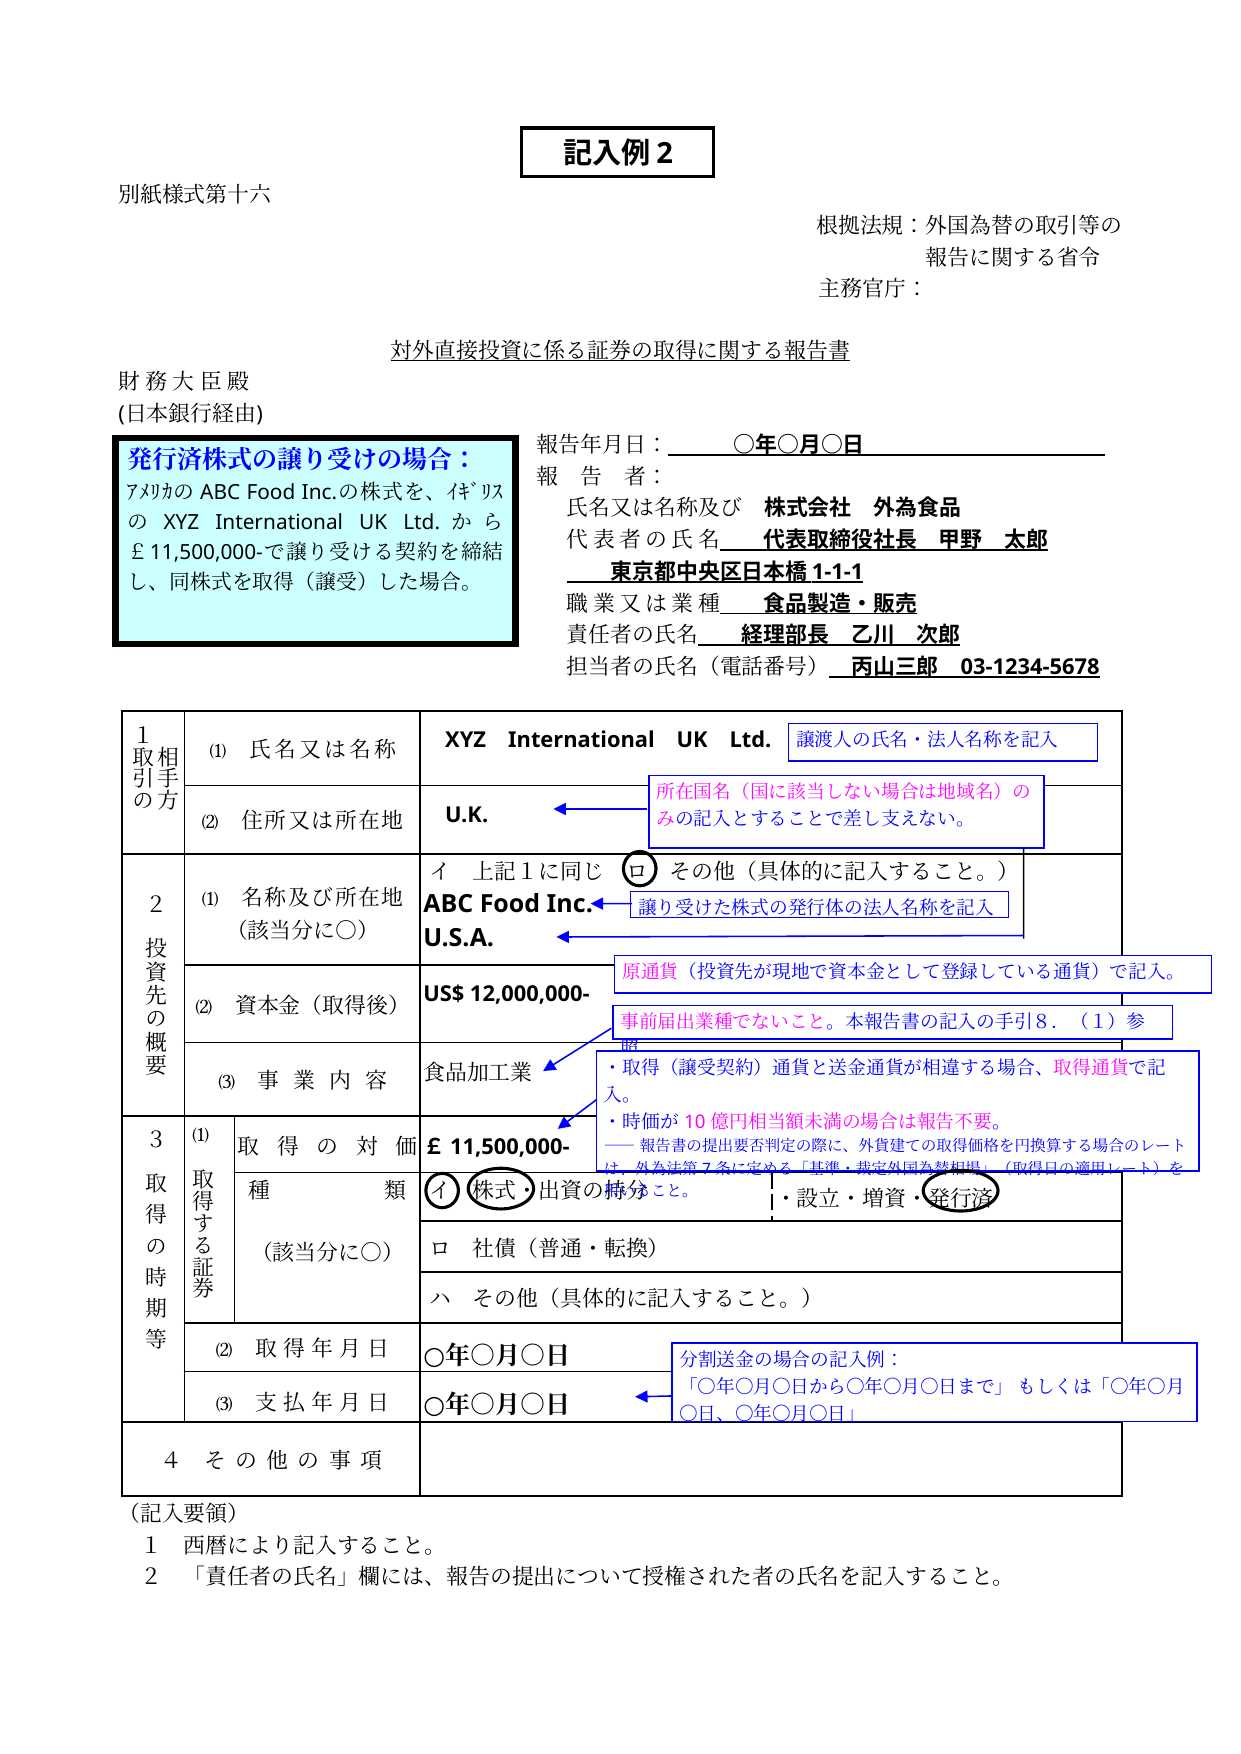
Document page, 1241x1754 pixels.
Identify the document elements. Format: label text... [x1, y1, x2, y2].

table_header ⑴ 氏名又は名称 [185, 712, 419, 784]
table_cell 種 類 （該当分に○） [235, 1173, 419, 1322]
table_cell ２ 投資先の概要 [123, 855, 184, 1115]
table_cell イ 上記１に同じ ロ その他（具体的に記入すること。） ABC Food Inc. U.S.A. [421, 855, 1121, 964]
text ２ 「責任者の氏名」欄には、報告の提出について授権された者の氏名を記入すること。 [118, 1559, 1122, 1591]
text 責任者の氏名 経理部長 乙川 次郎 [567, 617, 1122, 649]
table_cell ⑴ 名称及び所在地 （該当分に○） [185, 855, 419, 964]
table_cell イ 株式・出資の持分 [421, 1173, 772, 1220]
text 担当者の氏名（電話番号） 丙山三郎 03-1234-5678 [567, 649, 1122, 681]
text 氏名又は名称及び 株式会社 外為食品 [567, 490, 1122, 522]
text 根拠法規：外国為替の取引等の [118, 209, 1122, 240]
table_header XYZ International UK Ltd. [421, 712, 1121, 784]
table_cell ⑴ 取得する証券 [185, 1117, 234, 1322]
table_cell ⑶ 支払年月日 [185, 1372, 419, 1421]
text 対外直接投資に係る証券の取得に関する報告書 [118, 333, 1122, 364]
table_cell ４ その他の事項 [123, 1423, 419, 1495]
text （記入要領） [118, 1496, 1122, 1528]
table_cell ハ その他（具体的に記入すること。） [421, 1273, 1121, 1322]
text 主務官庁： [819, 272, 1122, 303]
table_header 相手方 １取引の [123, 712, 184, 853]
table_cell ￡ 11,500,000- [421, 1117, 596, 1172]
table_cell ○年○月○日 [421, 1372, 671, 1421]
text 代表者の氏名 代表取締役社長 甲野 太郎 [567, 522, 1122, 554]
table_cell [421, 1423, 1121, 1495]
table_cell ３ 取得の時期等 [123, 1117, 184, 1421]
table_cell ⑵ 取得年月日 [185, 1324, 419, 1371]
text 報告年月日： ○年○月○日 [531, 427, 1122, 459]
table_cell ⑵ 住所又は所在地 [185, 786, 419, 853]
table_cell ⑶ 事業内容 [185, 1043, 419, 1115]
table_cell ○年○月○日 [421, 1324, 1121, 1371]
text 報告に関する省令 [681, 240, 1122, 272]
table_cell U.K. [1025, 786, 1121, 853]
table_cell 取得の対価 [235, 1117, 419, 1172]
table_cell US$ 12,000,000- [421, 966, 1121, 1041]
text 報 告 者： [531, 459, 1122, 490]
table_cell 食品加工業 [421, 1043, 622, 1115]
text 職業又は業種 食品製造・販売 [567, 586, 1122, 617]
text １ 西暦により記入すること。 [118, 1528, 1122, 1559]
table_cell ・設立・増資・発行済 [772, 1173, 1121, 1220]
table_cell ロ 社債（普通・転換） [421, 1222, 1121, 1271]
text 東京都中央区日本橋1-1-1 [567, 554, 1122, 586]
text 別紙様式第十六 [118, 177, 1122, 209]
text (日本銀行経由) [118, 396, 1122, 427]
table_cell U.K. [421, 786, 1022, 853]
text 財務大臣殿 [118, 364, 1122, 396]
table_cell ⑵ 資本金（取得後） [185, 966, 419, 1041]
